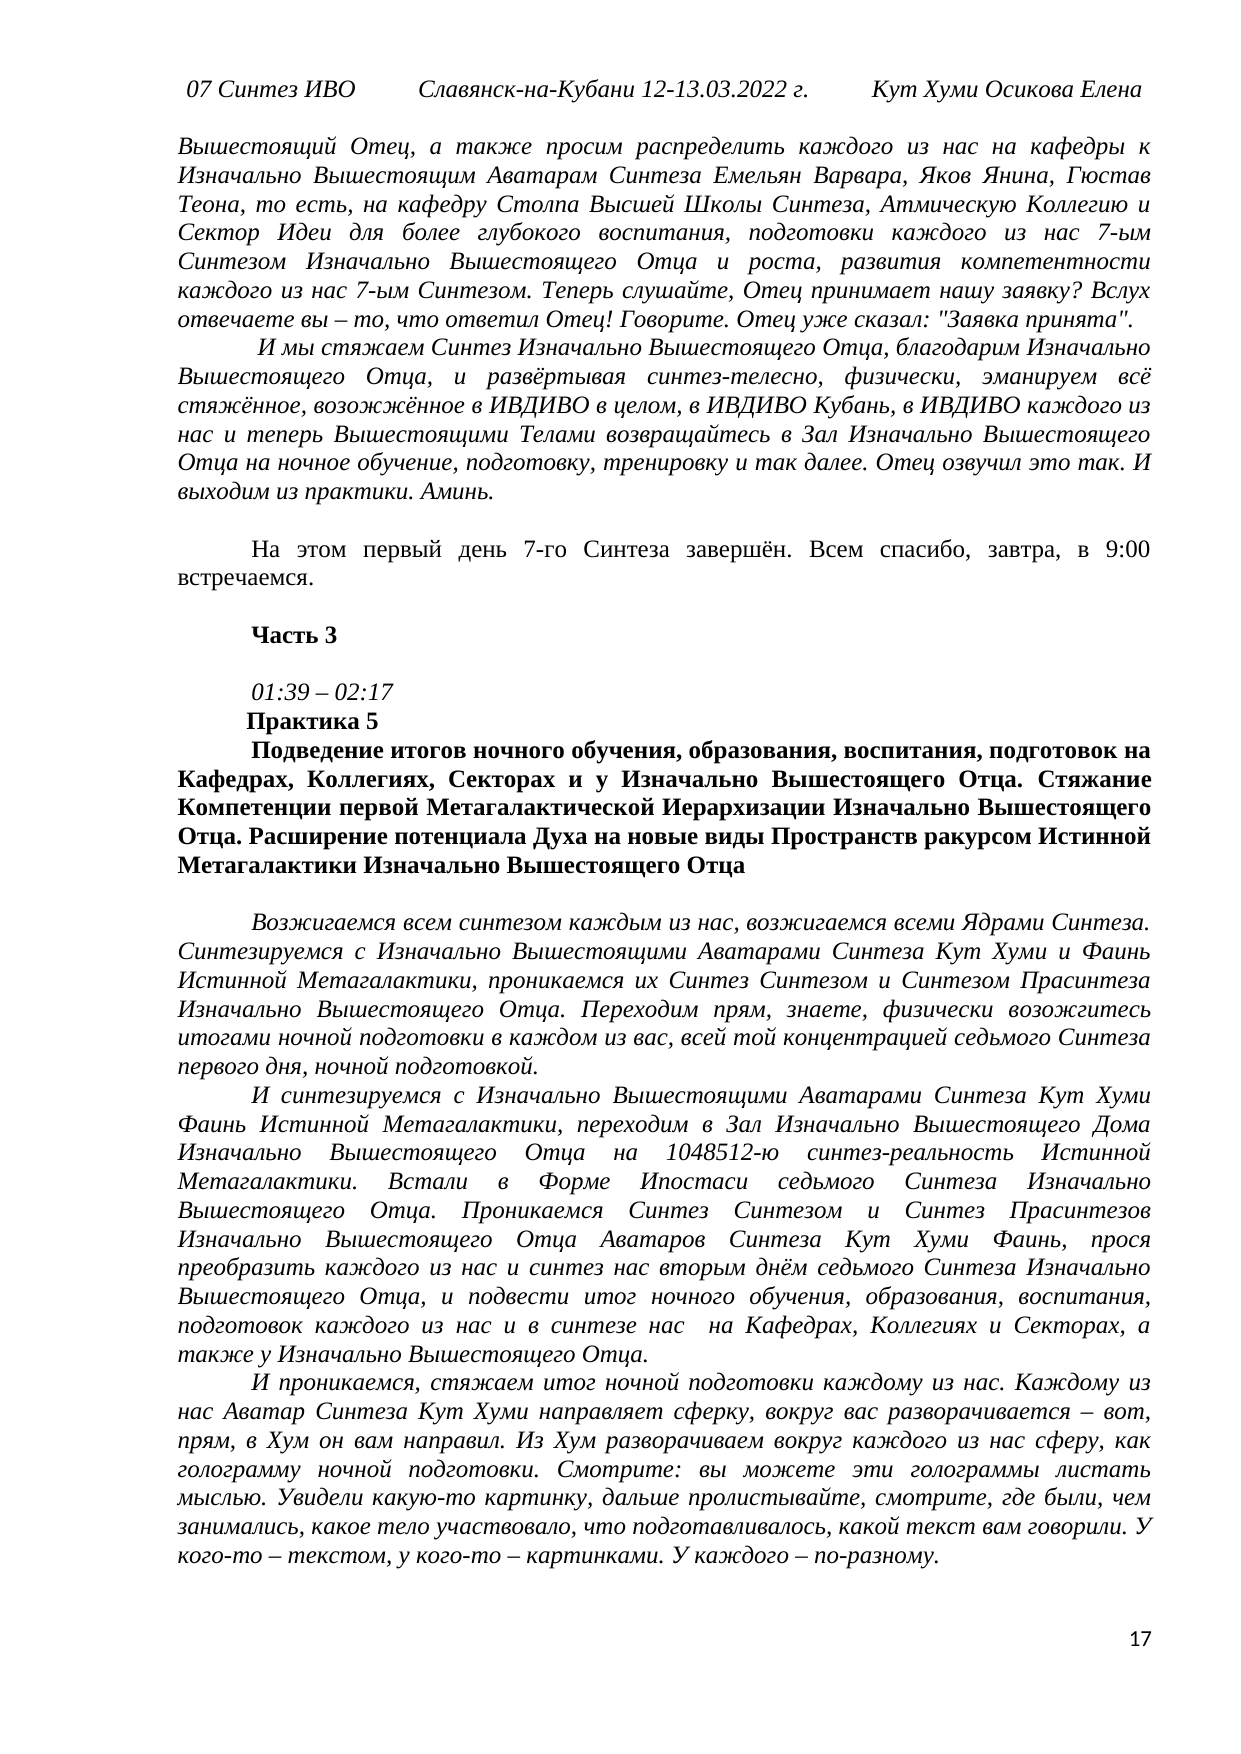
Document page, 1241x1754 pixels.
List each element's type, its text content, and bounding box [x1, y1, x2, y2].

text Практика 5 [177, 706, 1152, 735]
text На этом первый день 7-го Синтеза завершён. Всем спасибо, завтра, в 9:00 встречаемся. [177, 534, 1152, 591]
text Подведение итогов ночного обучения, образования, воспитания, подготовок на Кафедрах, Коллегиях, Секторах и у Изначально Вышестоящего Отца. Стяжание Компетенции первой Метагалактической Иерархизации Изначально Вышестоящего Отца. Расширение потенциала Духа на новые виды Пространств ракурсом Истинной Метагалактики Изначально Вышестоящего Отца [177, 735, 1152, 879]
text И синтезируемся с Изначально Вышестоящими Аватарами Синтеза Кут Хуми Фаинь Истинной Метагалактики, переходим в Зал Изначально Вышестоящего Дома Изначально Вышестоящего Отца на 1048512-ю синтез-реальность Истинной Метагалактики. Встали в Форме Ипостаси седьмого Синтеза Изначально Вышестоящего Отца. Проникаемся Синтез Синтезом и Синтез Прасинтезов Изначально Вышестоящего Отца Аватаров Синтеза Кут Хуми Фаинь, прося преобразить каждого из нас и синтез нас вторым днём седьмого Синтеза Изначально Вышестоящего Отца, и подвести итог ночного обучения, образования, воспитания, подготовок каждого из нас и в синтезе нас на Кафедрах, Коллегиях и Секторах, а также у Изначально Вышестоящего Отца. [177, 1080, 1152, 1367]
text 01:39 – 02:17 [177, 677, 1152, 706]
text И проникаемся, стяжаем итог ночной подготовки каждому из нас. Каждому из нас Аватар Синтеза Кут Хуми направляет сферку, вокруг вас разворачивается – вот, прям, в Хум он вам направил. Из Хум разворачиваем вокруг каждого из нас сферу, как голограмму ночной подготовки. Смотрите: вы можете эти голограммы листать мыслью. Увидели какую-то картинку, дальше пролистывайте, смотрите, где были, чем занимались, какое тело участвовало, что подготавливалось, какой текст вам говорили. У кого-то – текстом, у кого-то – картинками. У каждого – по-разному. [177, 1367, 1152, 1569]
text Часть 3 [177, 620, 1152, 649]
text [177, 131, 1152, 332]
text Возжигаемся всем синтезом каждым из нас, возжигаемся всеми Ядрами Синтеза. Синтезируемся с Изначально Вышестоящими Аватарами Синтеза Кут Хуми и Фаинь Истинной Метагалактики, проникаемся их Синтез Синтезом и Синтезом Прасинтеза Изначально Вышестоящего Отца. Переходим прям, знаете, физически возожгитесь итогами ночной подготовки в каждом из вас, всей той концентрацией седьмого Синтеза первого дня, ночной подготовкой. [177, 907, 1152, 1080]
text И мы стяжаем Синтез Изначально Вышестоящего Отца, благодарим Изначально Вышестоящего Отца, и развёртывая синтез-телесно, физически, эманируем всё стяжённое, возожжённое в ИВДИВО в целом, в ИВДИВО Кубань, в ИВДИВО каждого из нас и теперь Вышестоящими Телами возвращайтесь в Зал Изначально Вышестоящего Отца на ночное обучение, подготовку, тренировку и так далее. Отец озвучил это так. И выходим из практики. Аминь. [177, 332, 1152, 505]
